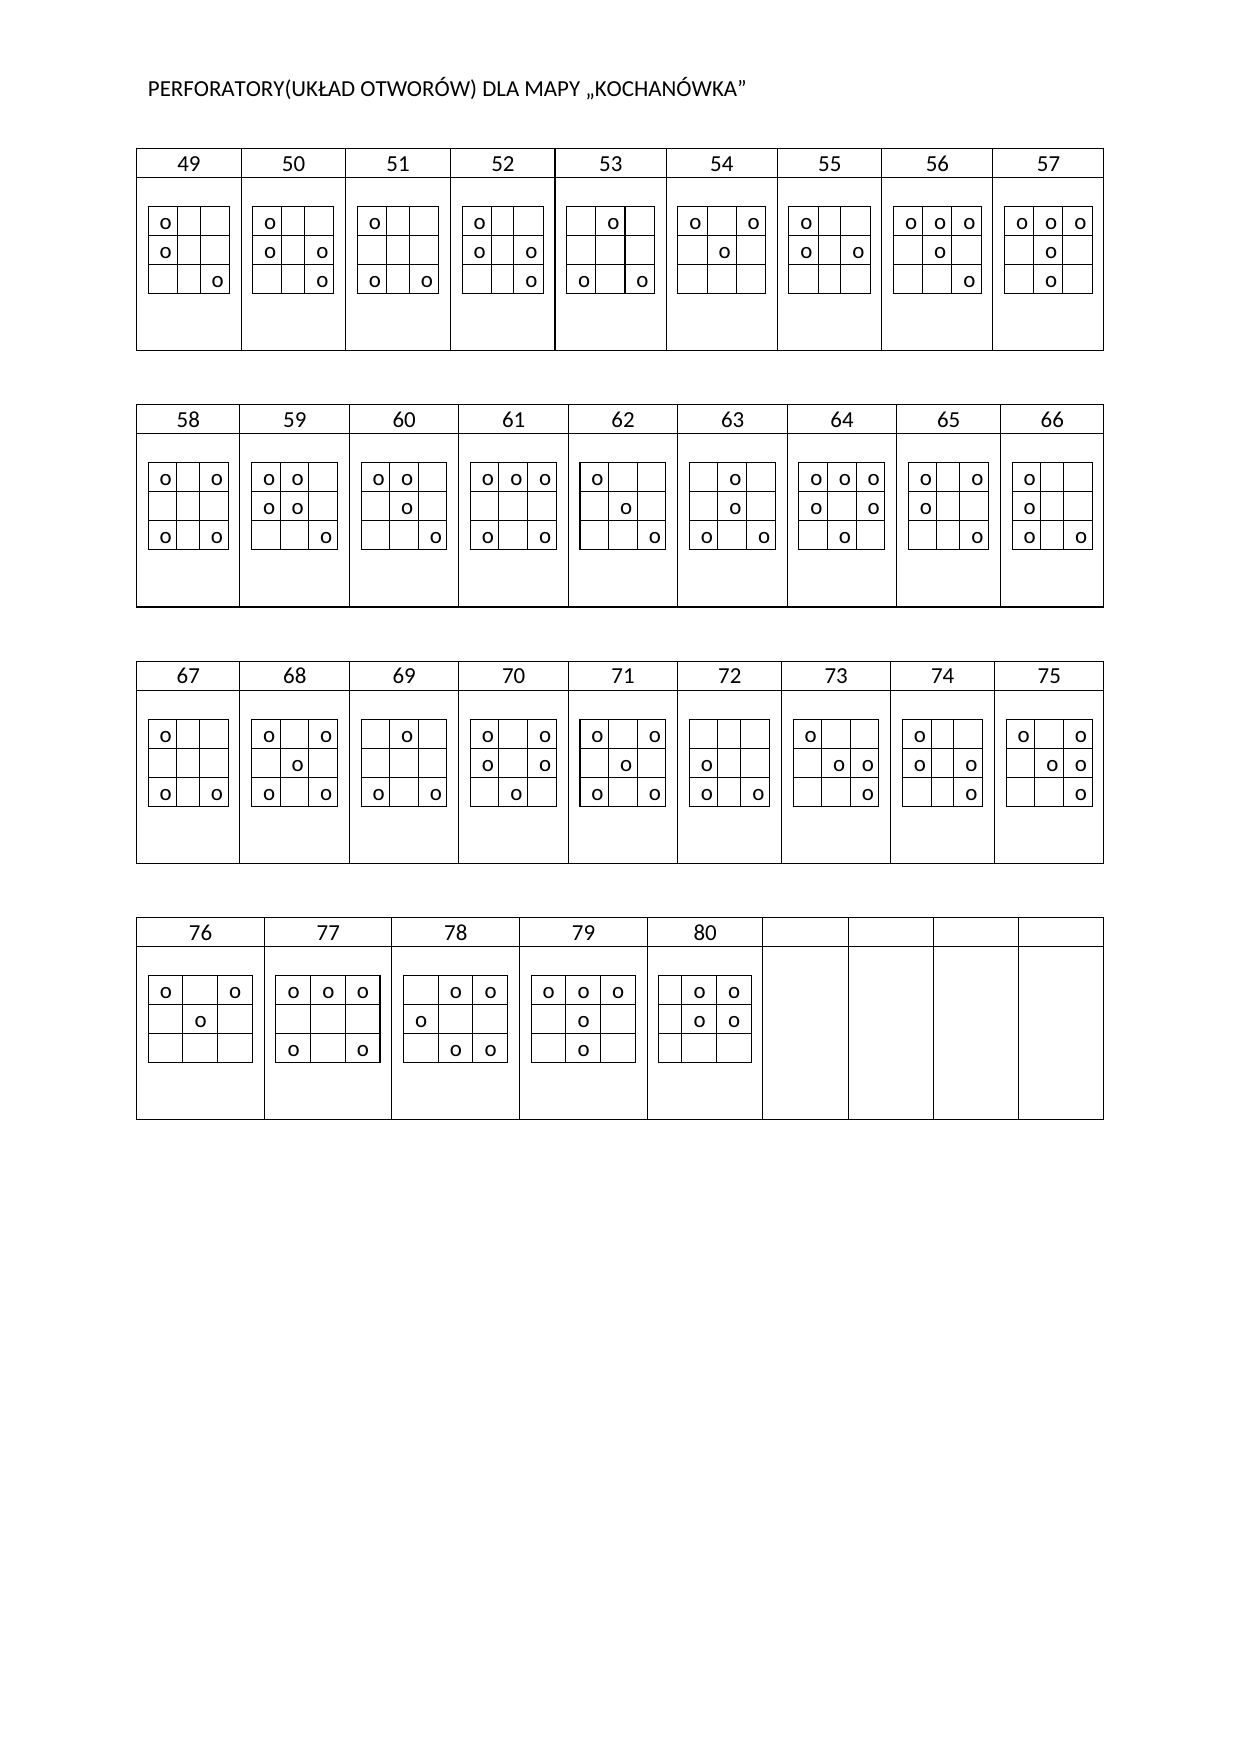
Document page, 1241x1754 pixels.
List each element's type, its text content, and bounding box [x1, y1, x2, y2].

table_header [934, 918, 1018, 946]
table_cell [934, 947, 1018, 1119]
table_cell [137, 947, 264, 1119]
table_header 55 [778, 149, 881, 177]
table_cell [667, 178, 777, 350]
table_header 73 [782, 662, 890, 689]
table_header 51 [346, 149, 450, 177]
table_header 79 [520, 918, 647, 946]
table_header 53 [556, 149, 666, 177]
table_cell [569, 434, 677, 606]
table_cell [392, 947, 519, 1119]
table_cell [451, 178, 554, 350]
table_header 72 [678, 662, 781, 689]
table_cell [556, 178, 666, 350]
table_header 61 [459, 405, 568, 433]
table_header 76 [137, 918, 264, 946]
table_header 80 [648, 918, 762, 946]
table_header 78 [392, 918, 519, 946]
table_cell [778, 178, 881, 350]
table_header 49 [137, 149, 241, 177]
table_cell [137, 691, 239, 863]
table_cell [897, 434, 1000, 606]
table_cell [137, 178, 241, 350]
table_cell [265, 947, 391, 1119]
table_header 63 [678, 405, 787, 433]
table_cell [678, 434, 787, 606]
table_header 71 [569, 662, 677, 689]
table_header [763, 918, 848, 946]
table_header 56 [882, 149, 992, 177]
table_cell [995, 691, 1103, 863]
table_header 74 [891, 662, 994, 689]
table_cell [459, 691, 568, 863]
table_cell [1001, 434, 1103, 606]
table_cell [849, 947, 933, 1119]
table_cell [137, 434, 239, 606]
table_header 66 [1001, 405, 1103, 433]
table_header 62 [569, 405, 677, 433]
table_cell [882, 178, 992, 350]
table_header 54 [667, 149, 777, 177]
table_header 64 [788, 405, 896, 433]
table_cell [459, 434, 568, 606]
table_cell [240, 691, 349, 863]
table_cell [350, 691, 458, 863]
table_cell [346, 178, 450, 350]
table_header 50 [242, 149, 345, 177]
table_cell [240, 434, 349, 606]
table_header 59 [240, 405, 349, 433]
table_header 69 [350, 662, 458, 689]
table_header 70 [459, 662, 568, 689]
table_header [849, 918, 933, 946]
table_header 58 [137, 405, 239, 433]
table_cell [763, 947, 848, 1119]
table_header 77 [265, 918, 391, 946]
table_cell [520, 947, 647, 1119]
table_header 75 [995, 662, 1103, 689]
table_cell [678, 691, 781, 863]
table_header 68 [240, 662, 349, 689]
table_cell [993, 178, 1103, 350]
table_cell [782, 691, 890, 863]
table_cell [788, 434, 896, 606]
table_cell [1019, 947, 1103, 1119]
table_header [1019, 918, 1103, 946]
table_header 67 [137, 662, 239, 689]
table_cell [891, 691, 994, 863]
table_header 65 [897, 405, 1000, 433]
table_header 60 [350, 405, 458, 433]
table_cell [569, 691, 677, 863]
table_cell [350, 434, 458, 606]
table_header 57 [993, 149, 1103, 177]
table_cell [242, 178, 345, 350]
table_cell [648, 947, 762, 1119]
table_header 52 [451, 149, 554, 177]
